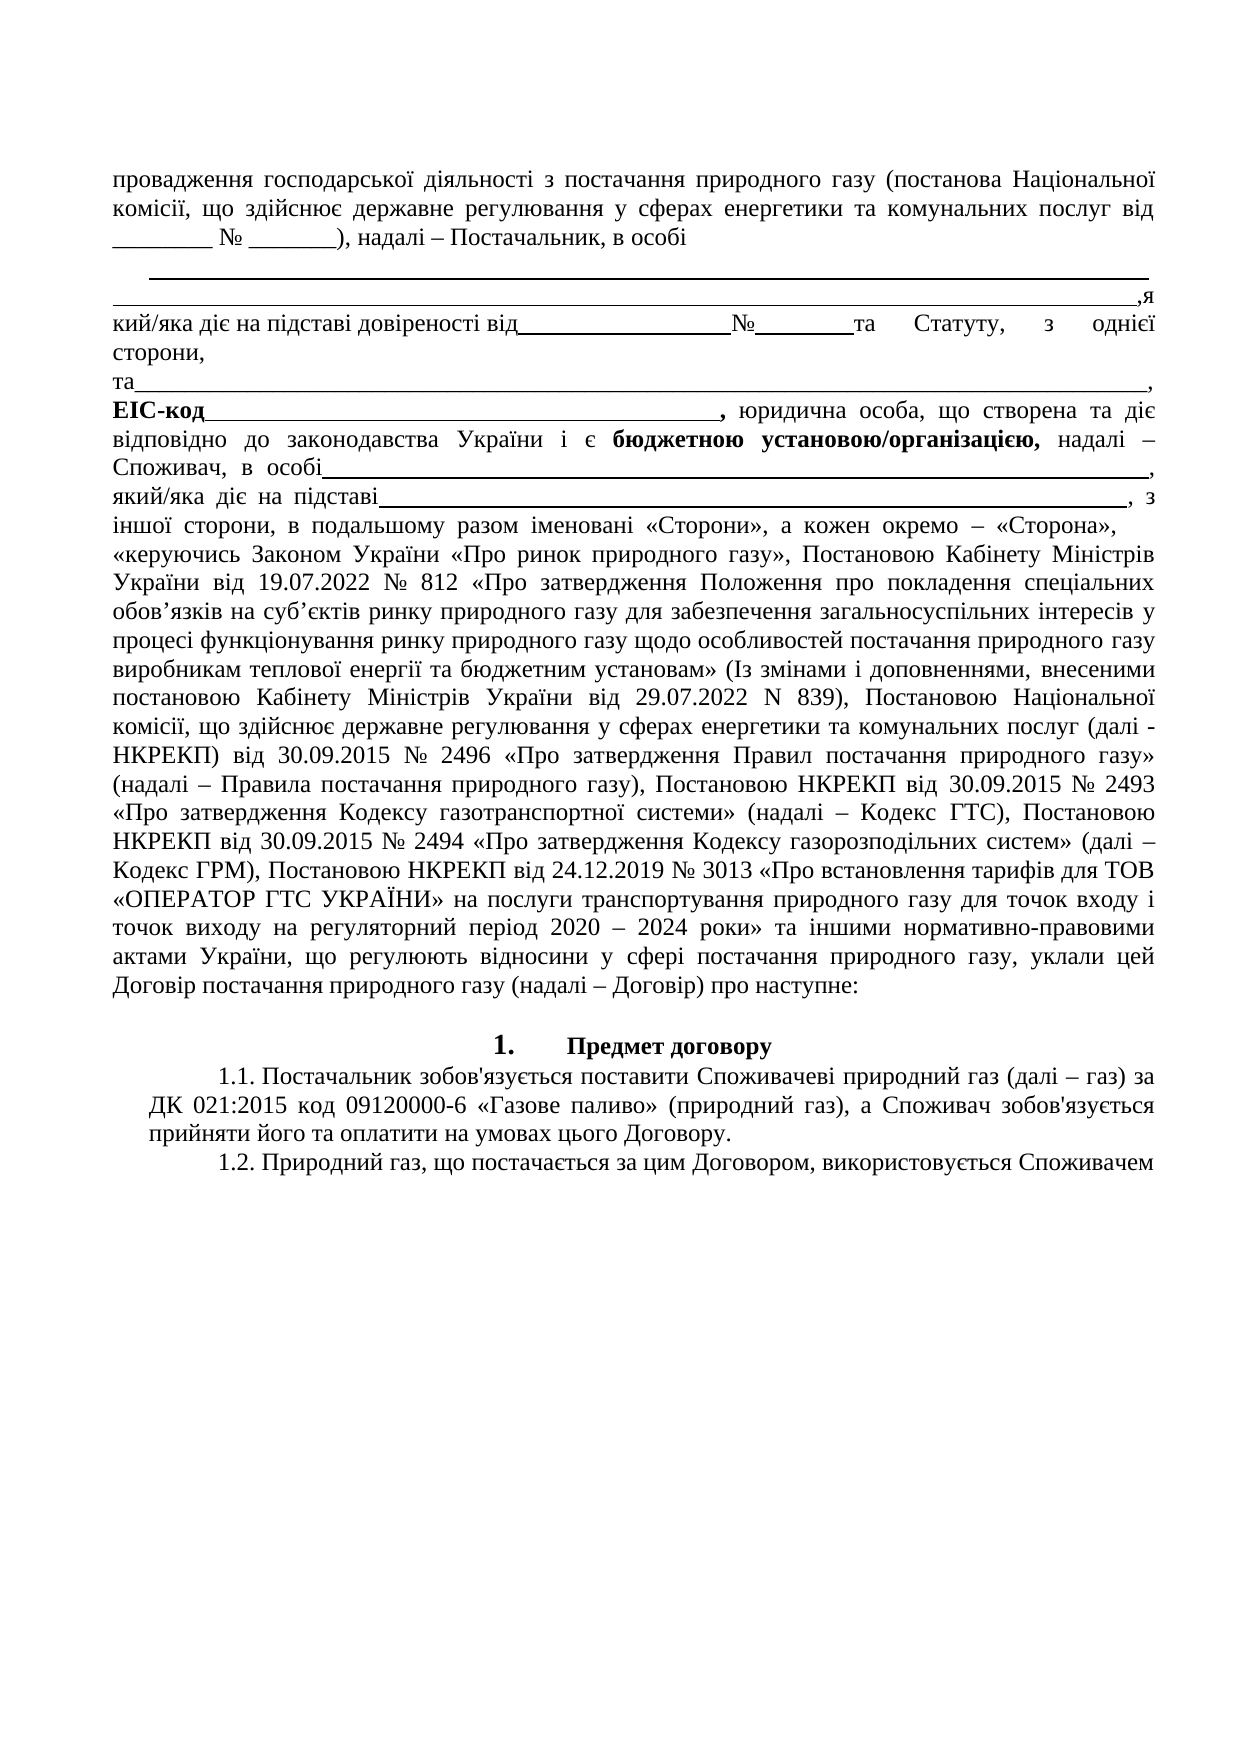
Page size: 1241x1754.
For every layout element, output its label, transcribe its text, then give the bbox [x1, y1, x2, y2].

subtitle Предмет договору [493, 1027, 1188, 1061]
list Природний газ, що постачається за цим Договором, використовується Споживачем [218, 1147, 1188, 1176]
text ЕІС-код , юридична особа, що створена та діє відповідно до законодавства України і є бюджетною установою/організацією, надалі – Споживач, в особі , який/яка діє на підставі , з іншої сторони, в подальшому разом іменовані «Сторони», а кожен окремо – «Сторона», [112, 395, 1155, 539]
text «керуючись Законом України «Про ринок природного газу», Постановою Кабінету Міністрів України від 19.07.2022 № 812 «Про затвердження Положення про покладення спеціальних обов’язків на суб’єктів ринку природного газу для забезпечення загальносуспільних інтересів у процесі функціонування ринку природного газу щодо особливостей постачання природного газу виробникам теплової енергії та бюджетним установам» (Із змінами і доповненнями, внесеними постановою Кабінету Міністрів України від 29.07.2022 N 839), Постановою Національної комісії, що здійснює державне регулювання у сферах енергетики та комунальних послуг (далі - НКРЕКП) від 30.09.2015 № 2496 «Про затвердження Правил постачання природного газу» (надалі – Правила постачання природного газу), Постановою НКРЕКП від 30.09.2015 № 2493 «Про затвердження Кодексу газотранспортної системи» (надалі – Кодекс ГТС), Постановою НКРЕКП від 30.09.2015 № 2494 «Про затвердження Кодексу газорозподільних систем» (далі – Кодекс ГРМ), Постановою НКРЕКП від 24.12.2019 № 3013 «Про встановлення тарифів для ТОВ «ОПЕРАТОР ГТС УКРАЇНИ» на послуги транспортування природного газу для точок входу і точок виходу на регуляторний період 2020 – 2024 роки» та іншими нормативно-правовими актами України, що регулюють відносини у сфері постачання природного газу, уклали цей Договір постачання природного газу (надалі – Договір) про наступне: [112, 539, 1155, 999]
text ,я кий/яка діє на підставі довіреності від № та Статуту, з однієї сторони, та_________________________________________________________________________________, [112, 251, 1155, 395]
list Постачальник зобов'язується поставити Cпоживачеві природний газ (далі – газ) за ДК 021:2015 код 09120000-6 «Газове паливо» (природний газ), а Споживач зобов'язується прийняти його та оплатити на умовах цього Договору. [149, 1061, 1155, 1147]
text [112, 164, 1155, 251]
